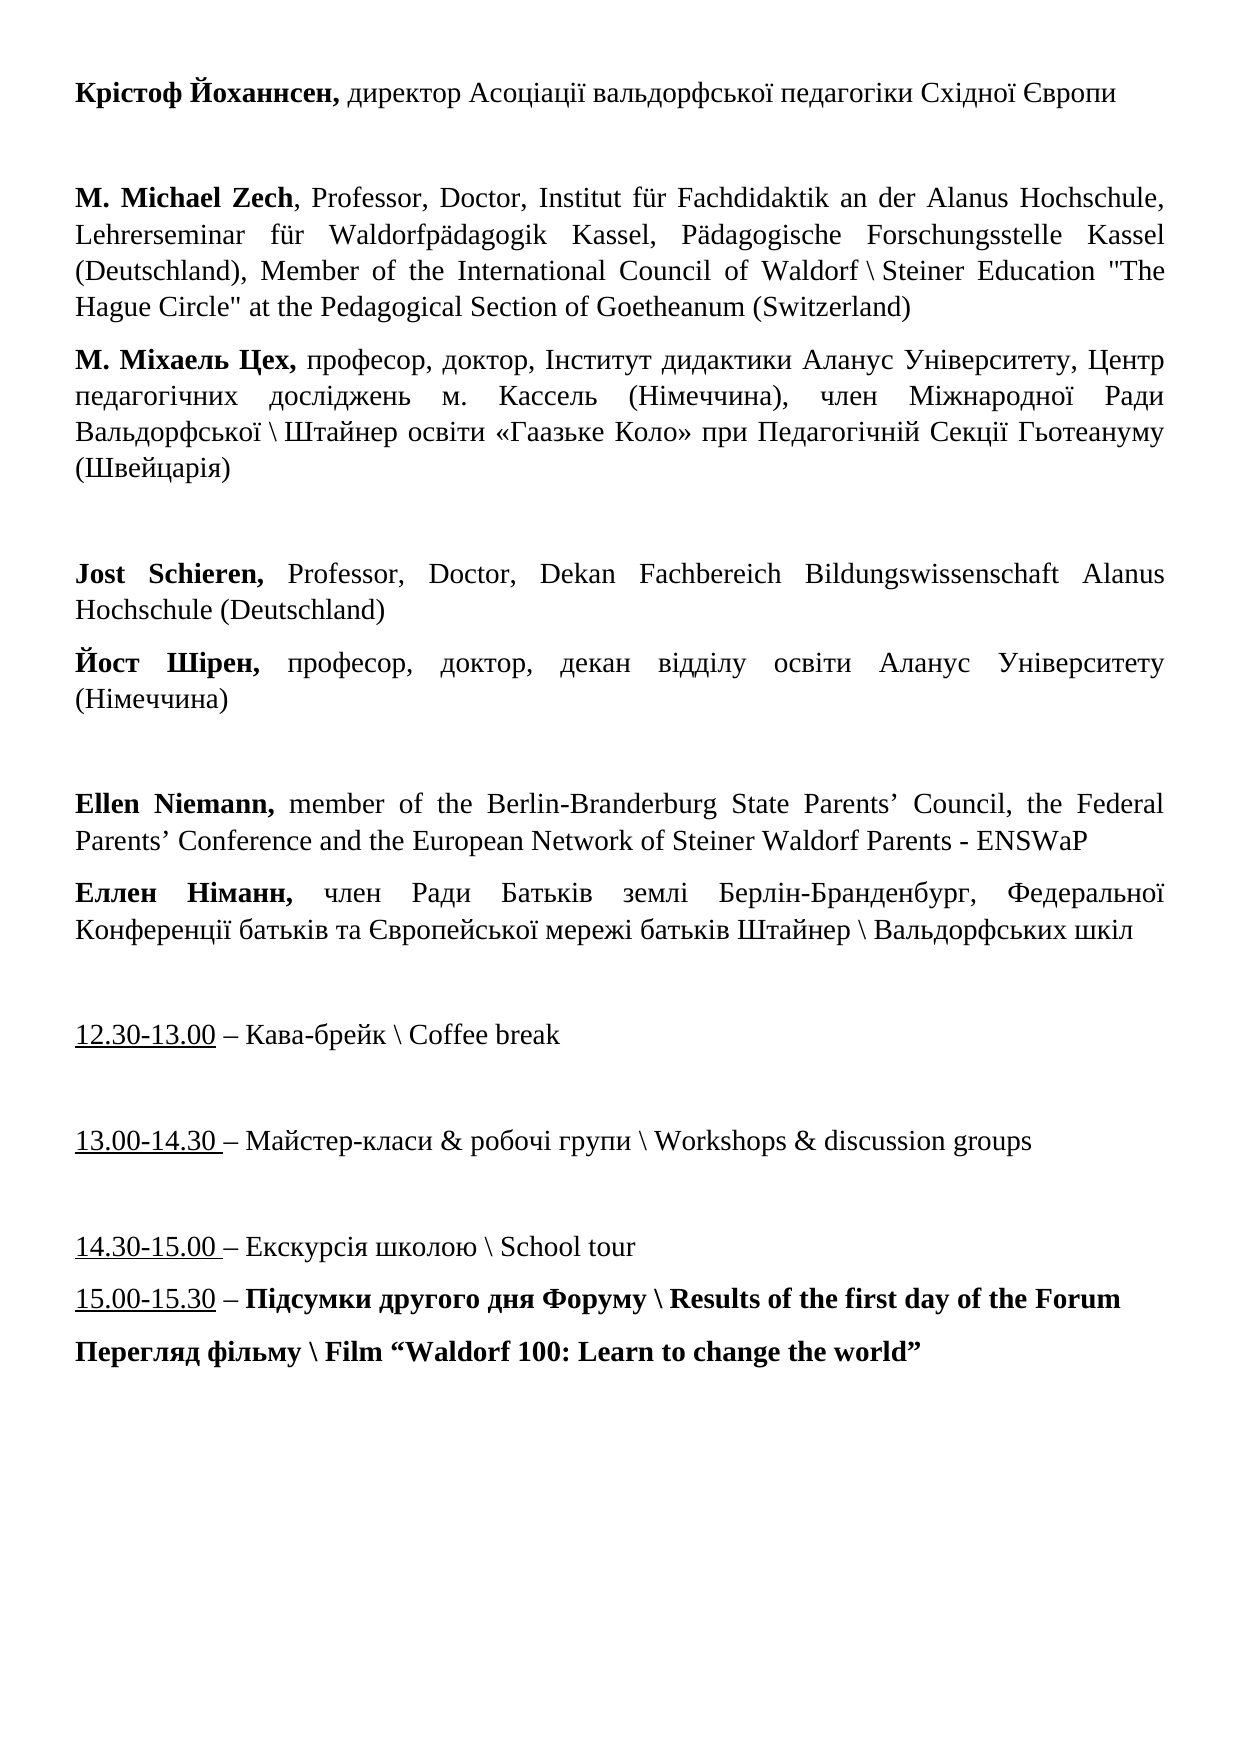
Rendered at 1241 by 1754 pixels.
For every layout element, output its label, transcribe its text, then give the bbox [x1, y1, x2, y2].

text 15.00-15.30 – Підсумки другого дня Форуму \ Results of the first day of the Forum [75, 1281, 1165, 1315]
text 13.00-14.30 – Майстер-класи & робочі групи \ Workshops & discussion groups [75, 1123, 1165, 1157]
text Перегляд фільму \ Film “Waldorf 100: Learn to change the world” [75, 1334, 1165, 1368]
text М. Міхаель Цех, професор, доктор, Інститут дидактики Аланус Університету, Центр педагогічних досліджень м. Кассель (Німеччина), член Міжнародної Ради Вальдорфської \ Штайнер освіти «Гаазьке Коло» при Педагогічній Секції Гьотеануму (Швейцарія) [75, 342, 1165, 484]
text Jost Schieren, Professor, Doctor, Dekan Fachbereich Bildungswissenschaft Alanus Hochschule (Deutschland) [75, 556, 1165, 626]
text Крістоф Йоханнсен, директор Асоціації вальдорфської педагогіки Східної Європи [75, 75, 1165, 108]
text 14.30-15.00 – Екскурсія школою \ School tour [75, 1229, 1165, 1262]
text 12.30-13.00 – Кава-брейк \ Coffee break [75, 1017, 1165, 1051]
text Ellen Niemann, member of the Berlin-Branderburg State Parents’ Council, the Federal Parents’ Conference and the European Network of Steiner Waldorf Parents - ENSWaP [75, 787, 1165, 856]
text Еллен Німанн, член Ради Батьків землі Берлін-Бранденбург, Федеральної Конференції батьків та Європейської мережі батьків Штайнер \ Вальдорфських шкіл [75, 876, 1165, 945]
text Йост Шірен, професор, доктор, декан відділу освіти Аланус Університету (Німеччина) [75, 645, 1165, 714]
text M. Michael Zech, Professor, Doctor, Institut für Fachdidaktik an der Alanus Hochschule, Lehrerseminar für Waldorfpädagogik Kassel, Pädagogische Forschungsstelle Kassel (Deutschland), Member of the International Council of Waldorf \ Steiner Education "The Hague Circle" at the Pedagogical Section of Goetheanum (Switzerland) [75, 181, 1165, 323]
